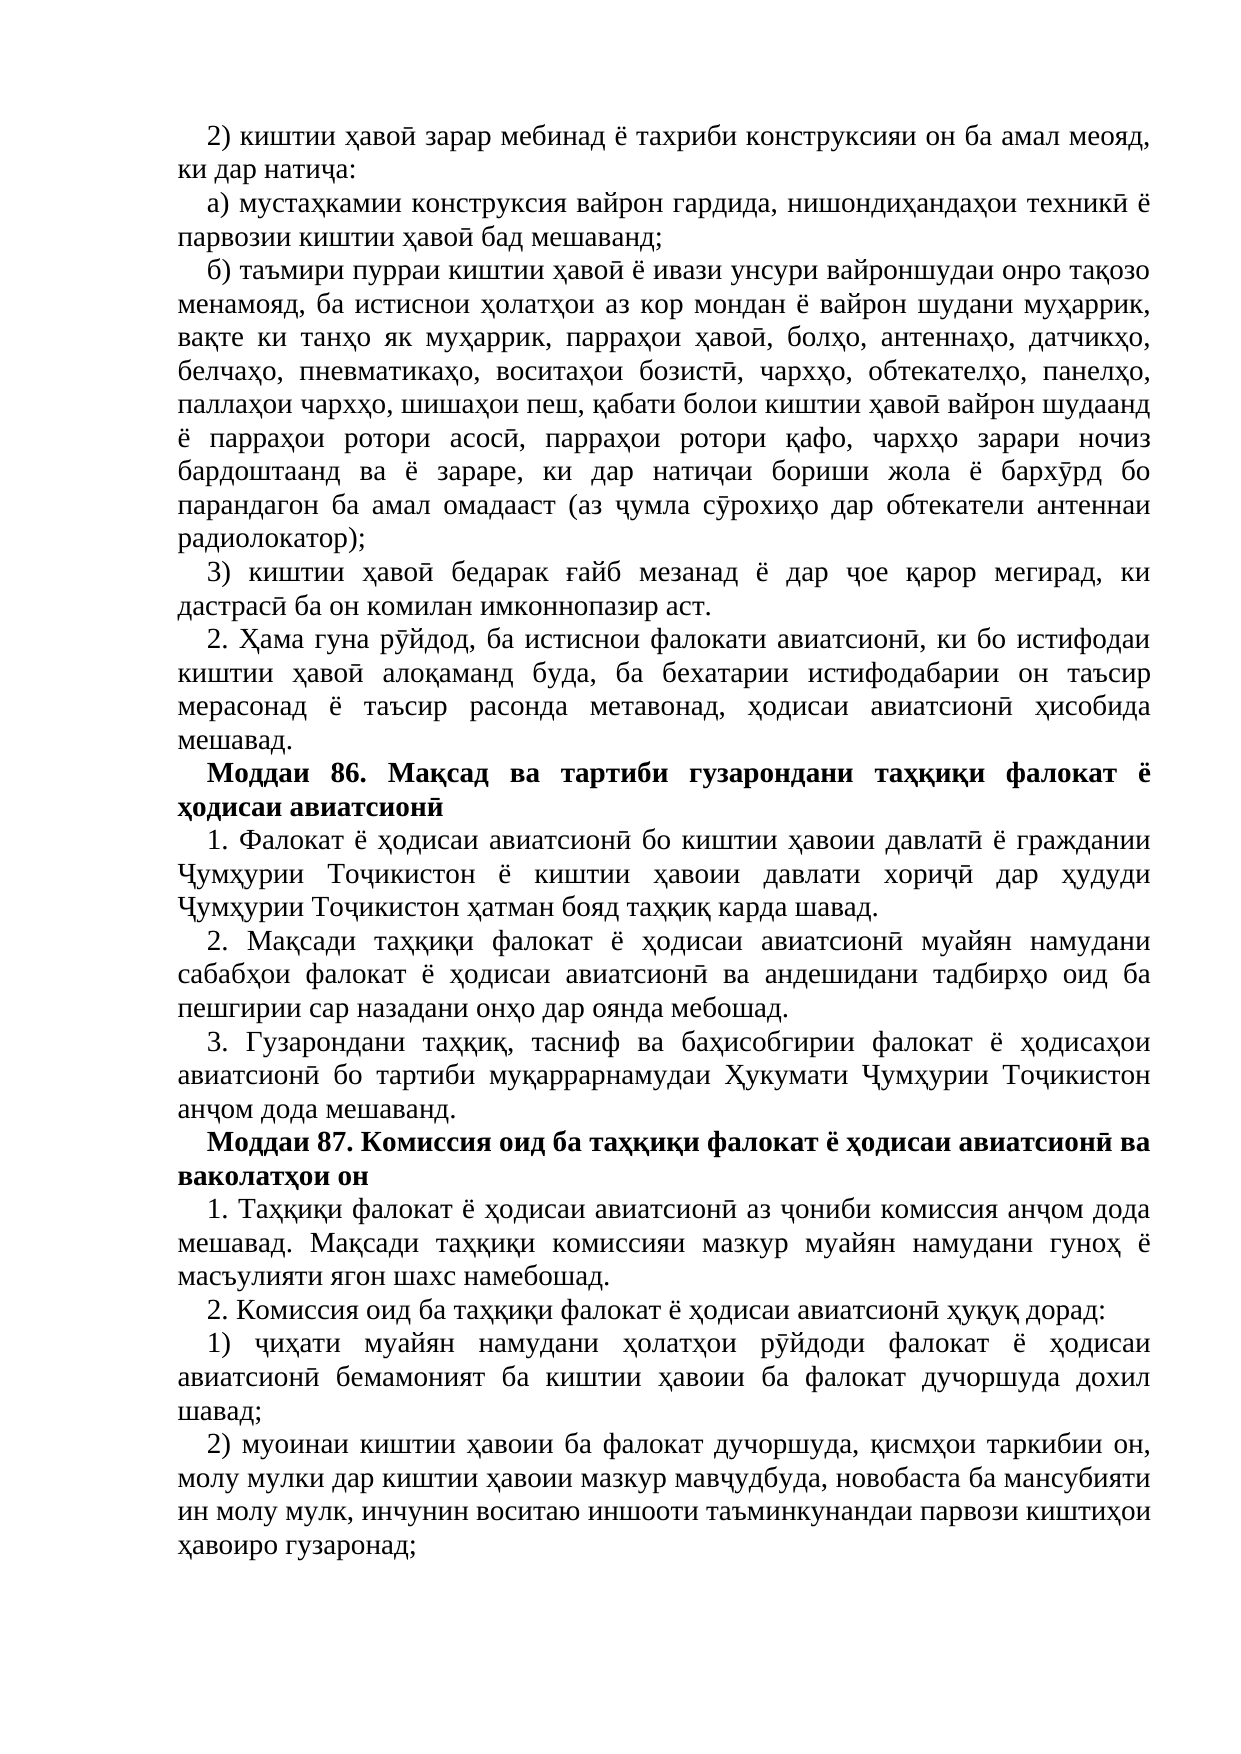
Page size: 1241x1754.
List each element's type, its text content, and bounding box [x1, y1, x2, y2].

text 1. Таҳқиқи фалокат ё ҳодисаи авиатсионӣ аз ҷониби комиссия анҷом дода мешавад. Мақсади таҳқиқи комиссияи мазкур муайян намудани гуноҳ ё масъулияти ягон шахс намебошад. [177, 1191, 1152, 1292]
text 2. Ҳама гуна рӯйдод, ба истиснои фалокати авиатсионӣ, ки бо истифодаи киштии ҳавоӣ алоқаманд буда, ба бехатарии истифодабарии он таъсир мерасонад ё таъсир расонда метавонад, ҳодисаи авиатсионӣ ҳисобида мешавад. [177, 621, 1152, 755]
text 2. Комиссия оид ба таҳқиқи фалокат ё ҳодисаи авиатсионӣ ҳуқуқ дорад: [177, 1292, 1152, 1326]
text Моддаи 87. Комиссия оид ба таҳқиқи фалокат ё ҳодисаи авиатсионӣ ва ваколатҳои он [177, 1124, 1152, 1191]
text 2) муоинаи киштии ҳавоии ба фалокат дучоршуда, қисмҳои таркибии он, молу мулки дар киштии ҳавоии мазкур мавҷудбуда, новобаста ба мансубияти ин молу мулк, инчунин воситаю иншооти таъминкунандаи парвози киштиҳои ҳавоиро гузаронад; [177, 1426, 1152, 1560]
text 2. Мақсади таҳқиқи фалокат ё ҳодисаи авиатсионӣ муайян намудани сабабҳои фалокат ё ҳодисаи авиатсионӣ ва андешидани тадбирҳо оид ба пешгирии сар назадани онҳо дар оянда мебошад. [177, 923, 1152, 1024]
text 1. Фалокат ё ҳодисаи авиатсионӣ бо киштии ҳавоии давлатӣ ё граждании Ҷумҳурии Тоҷикистон ё киштии ҳавоии давлати хориҷӣ дар ҳудуди Ҷумҳурии Тоҷикистон ҳатман бояд таҳқиқ карда шавад. [177, 822, 1152, 923]
text а) мустаҳкамии конструксия вайрон гардида, нишондиҳандаҳои техникӣ ё парвозии киштии ҳавоӣ бад мешаванд; [177, 185, 1152, 252]
text б) таъмири пурраи киштии ҳавоӣ ё ивази унсури вайроншудаи онро тақозо менамояд, ба истиснои ҳолатҳои аз кор мондан ё вайрон шудани муҳаррик, вақте ки танҳо як муҳаррик, парраҳои ҳавоӣ, болҳо, антеннаҳо, датчикҳо, белчаҳо, пневматикаҳо, воситаҳои бозистӣ, чархҳо, обтекателҳо, панелҳо, паллаҳои чархҳо, шишаҳои пеш, қабати болои киштии ҳавоӣ вайрон шудаанд ё парраҳои ротори асосӣ, парраҳои ротори қафо, чархҳо зарари ночиз бардоштаанд ва ё зараре, ки дар натиҷаи бориши жола ё бархӯрд бо парандагон ба амал омадааст (аз ҷумла сӯрохиҳо дар обтекатели антеннаи радиолокатор); [177, 252, 1152, 554]
text 3. Гузарондани таҳқиқ, тасниф ва баҳисобгирии фалокат ё ҳодисаҳои авиатсионӣ бо тартиби муқаррарнамудаи Ҳукумати Ҷумҳурии Тоҷикистон анҷом дода мешаванд. [177, 1024, 1152, 1124]
text Моддаи 86. Мақсад ва тартиби гузарондани таҳқиқи фалокат ё ҳодисаи авиатсионӣ [177, 755, 1152, 822]
text 1) ҷиҳати муайян намудани ҳолатҳои рӯйдоди фалокат ё ҳодисаи авиатсионӣ бемамоният ба киштии ҳавоии ба фалокат дучоршуда дохил шавад; [177, 1326, 1152, 1426]
text 2) киштии ҳавоӣ зарар мебинад ё тахриби конструксияи он ба амал меояд, ки дар натиҷа: [177, 118, 1152, 185]
text 3) киштии ҳавоӣ бедарак ғайб мезанад ё дар ҷое қарор мегирад, ки дастрасӣ ба он комилан имконнопазир аст. [177, 554, 1152, 621]
